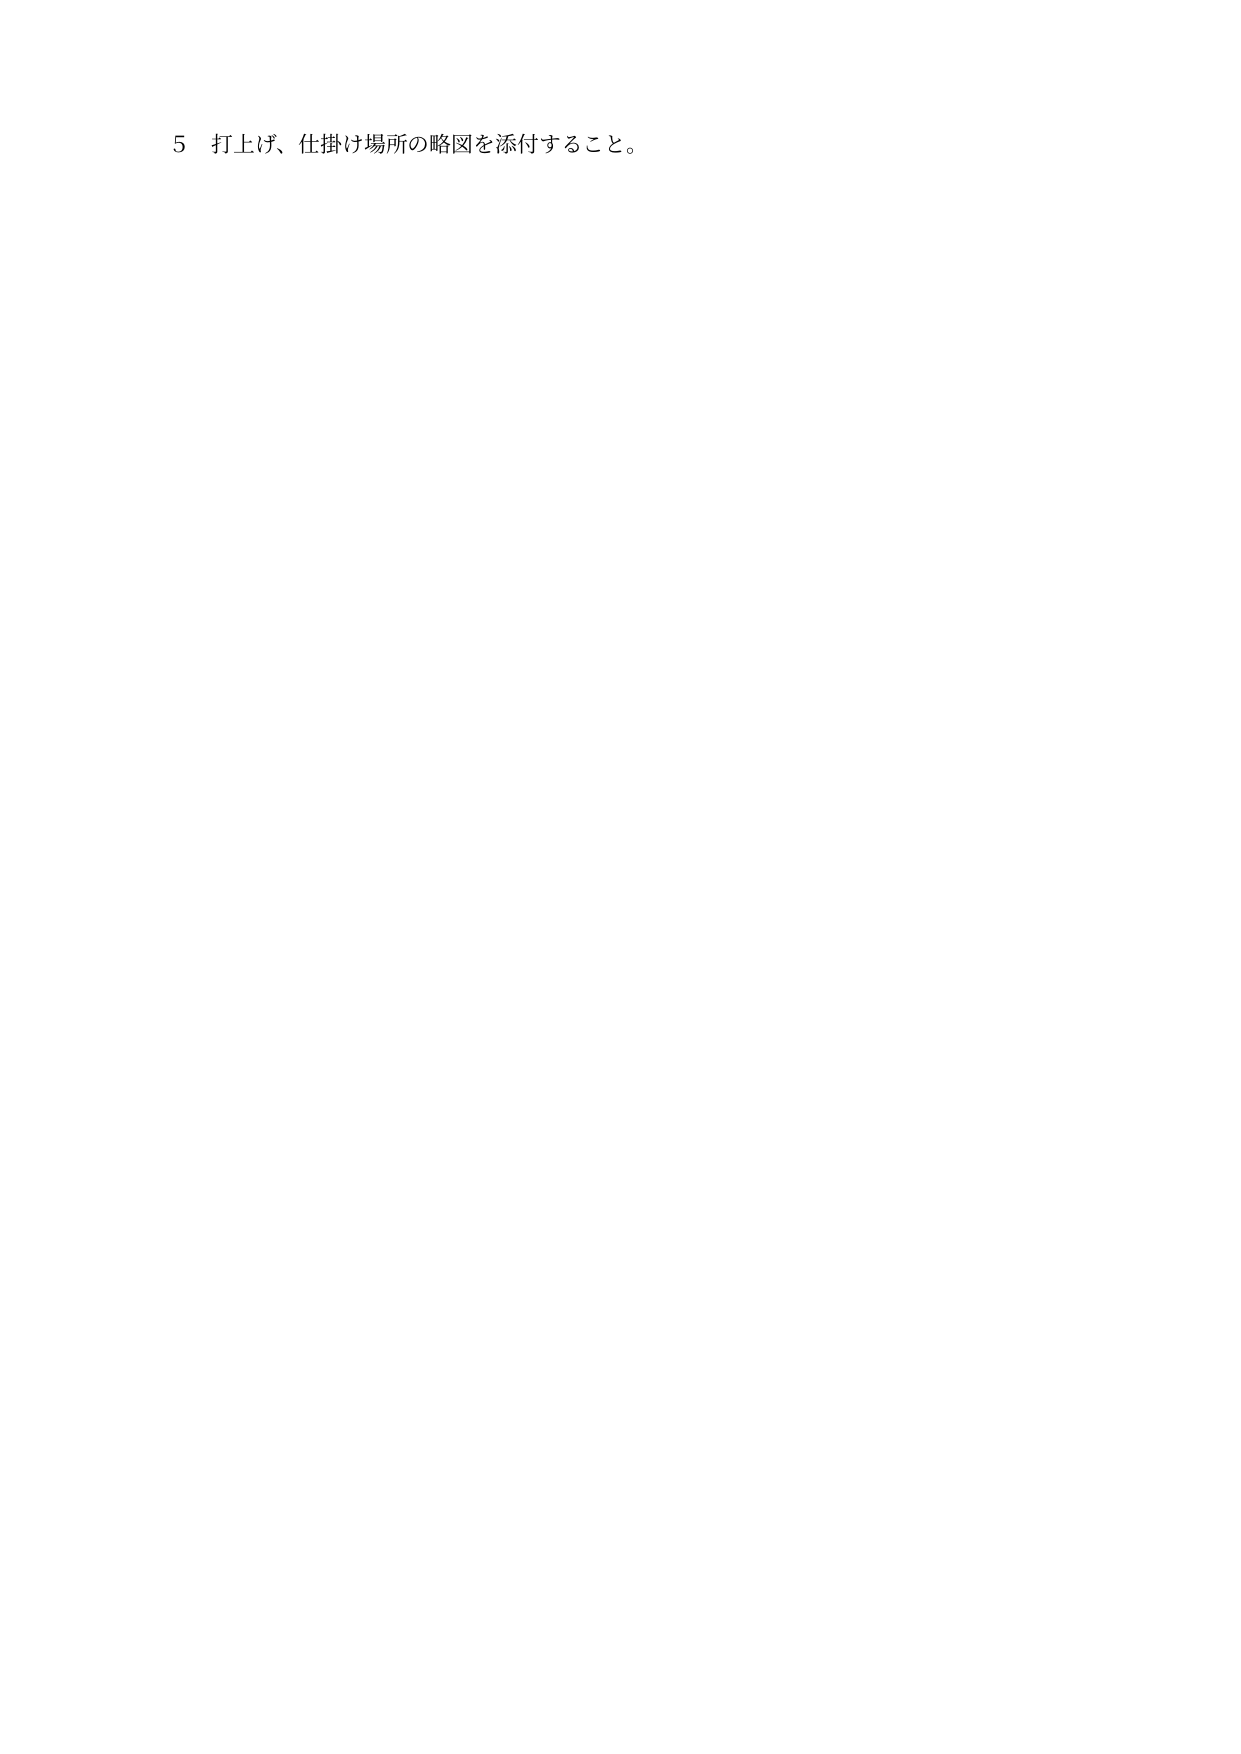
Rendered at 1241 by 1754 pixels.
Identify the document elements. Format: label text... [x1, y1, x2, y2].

text ５ 打上げ、仕掛け場所の略図を添付すること。 [124, 127, 1116, 158]
